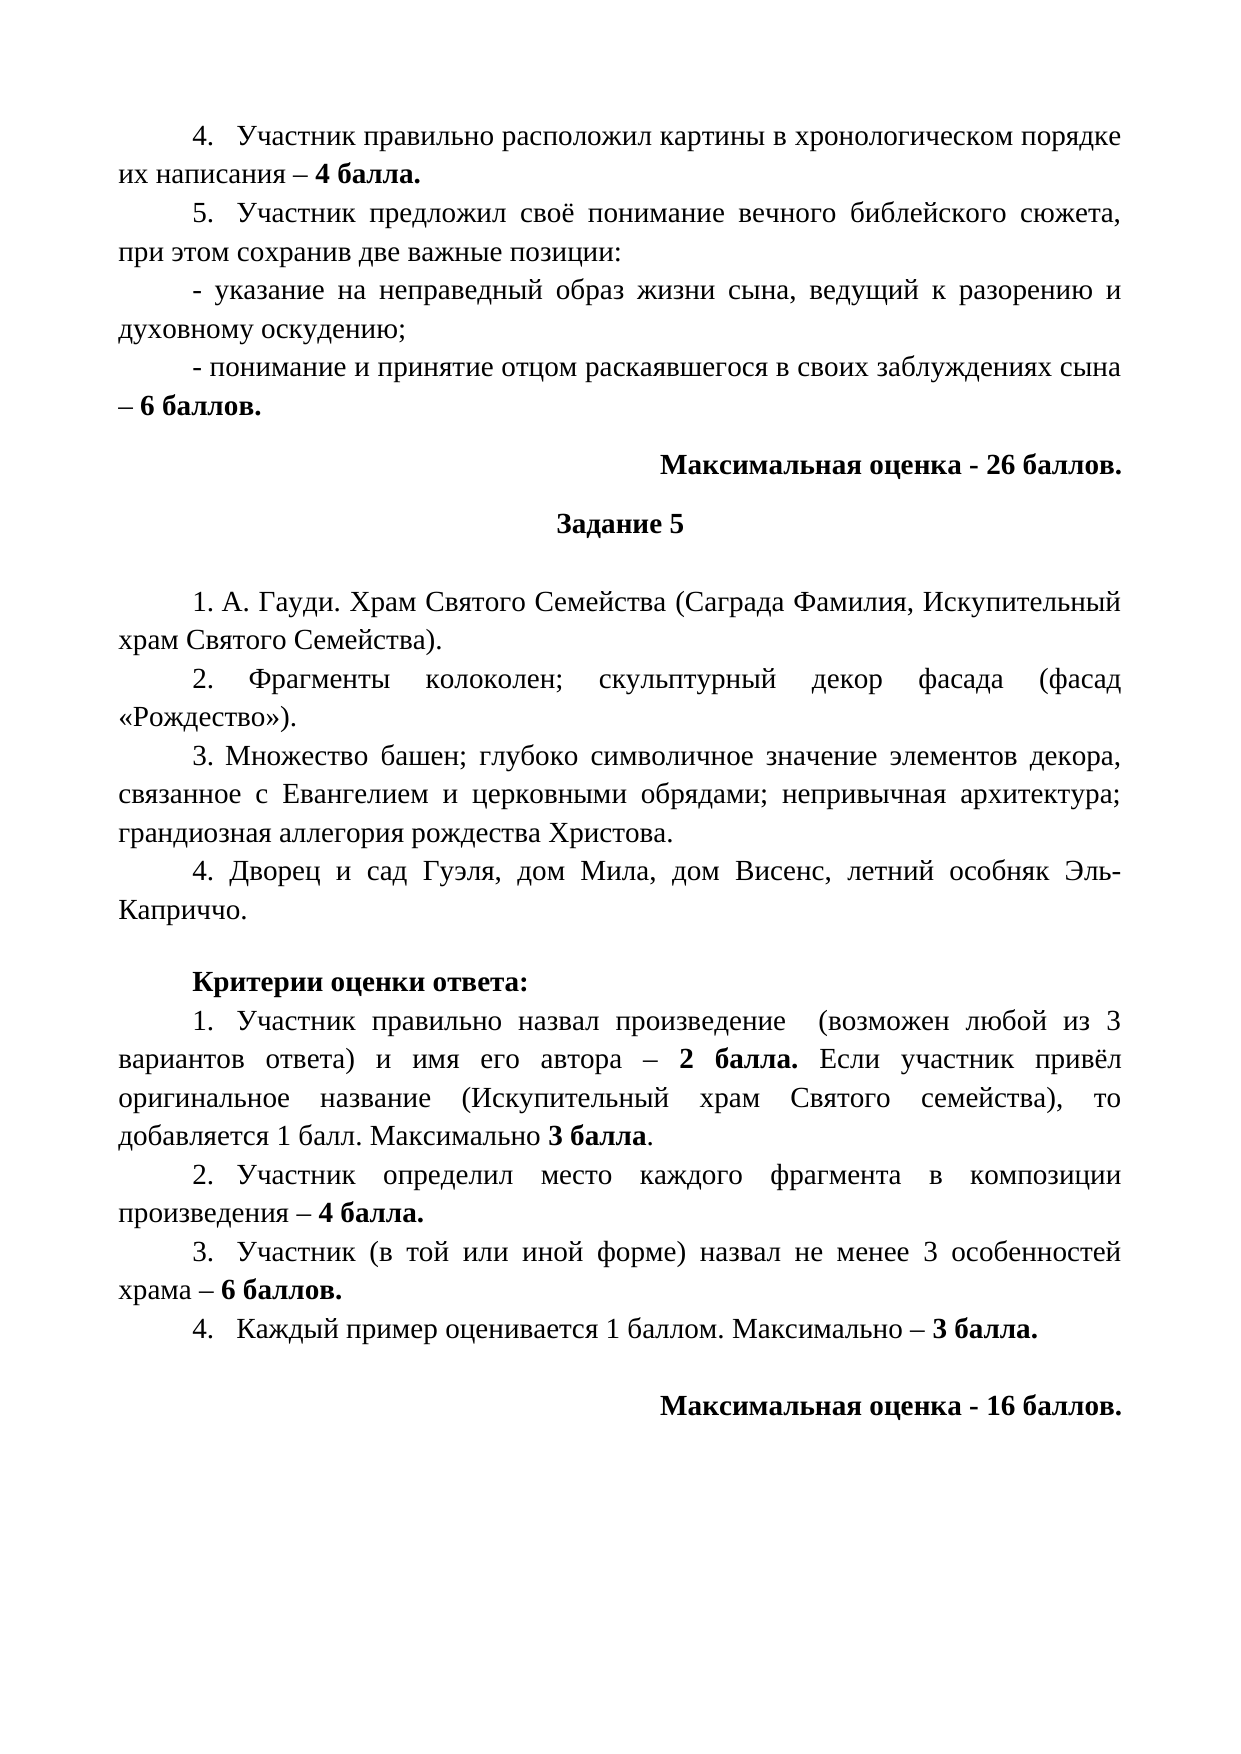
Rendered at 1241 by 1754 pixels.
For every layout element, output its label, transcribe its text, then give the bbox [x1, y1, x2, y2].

text 1. А. Гауди. Храм Святого Семейства (Саграда Фамилия, Искупительный храм Святого Семейства). [118, 584, 1122, 656]
list - указание на неправедный образ жизни сына, ведущий к разорению и духовному оскудению; [118, 272, 1122, 344]
list Каждый пример оценивается 1 баллом. Максимально – 3 балла. [118, 1311, 1122, 1344]
text 2. Фрагменты колоколен; скульптурный декор фасада (фасад «Рождество»). [118, 661, 1122, 733]
list Участник правильно назвал произведение (возможен любой из 3 вариантов ответа) и имя его автора – 2 балла. Если участник привёл оригинальное название (Искупительный храм Святого семейства), то добавляется 1 балл. Максимально 3 балла. [118, 1003, 1122, 1152]
text Задание 5 [118, 507, 1122, 540]
list - понимание и принятие отцом раскаявшегося в своих заблуждениях сына – 6 баллов. [118, 349, 1122, 421]
text 3. Множество башен; глубоко символичное значение элементов декора, связанное с Евангелием и церковными обрядами; непривычная архитектура; грандиозная аллегория рождества Христова. [118, 738, 1122, 848]
text Максимальная оценка - 26 баллов. [118, 447, 1122, 481]
text 4. Дворец и сад Гуэля, дом Мила, дом Висенс, летний особняк Эль-Каприччо. [118, 853, 1122, 926]
list Участник предложил своё понимание вечного библейского сюжета, при этом сохранив две важные позиции: [118, 195, 1122, 267]
list Участник (в той или иной форме) назвал не менее 3 особенностей храма – 6 баллов. [118, 1234, 1122, 1306]
list Максимальная оценка - 16 баллов. [193, 1388, 1122, 1422]
list Участник определил место каждого фрагмента в композиции произведения – 4 балла. [118, 1157, 1122, 1229]
list Участник правильно расположил картины в хронологическом порядке их написания – 4 балла. [118, 118, 1122, 190]
text Критерии оценки ответа: [118, 964, 1122, 998]
